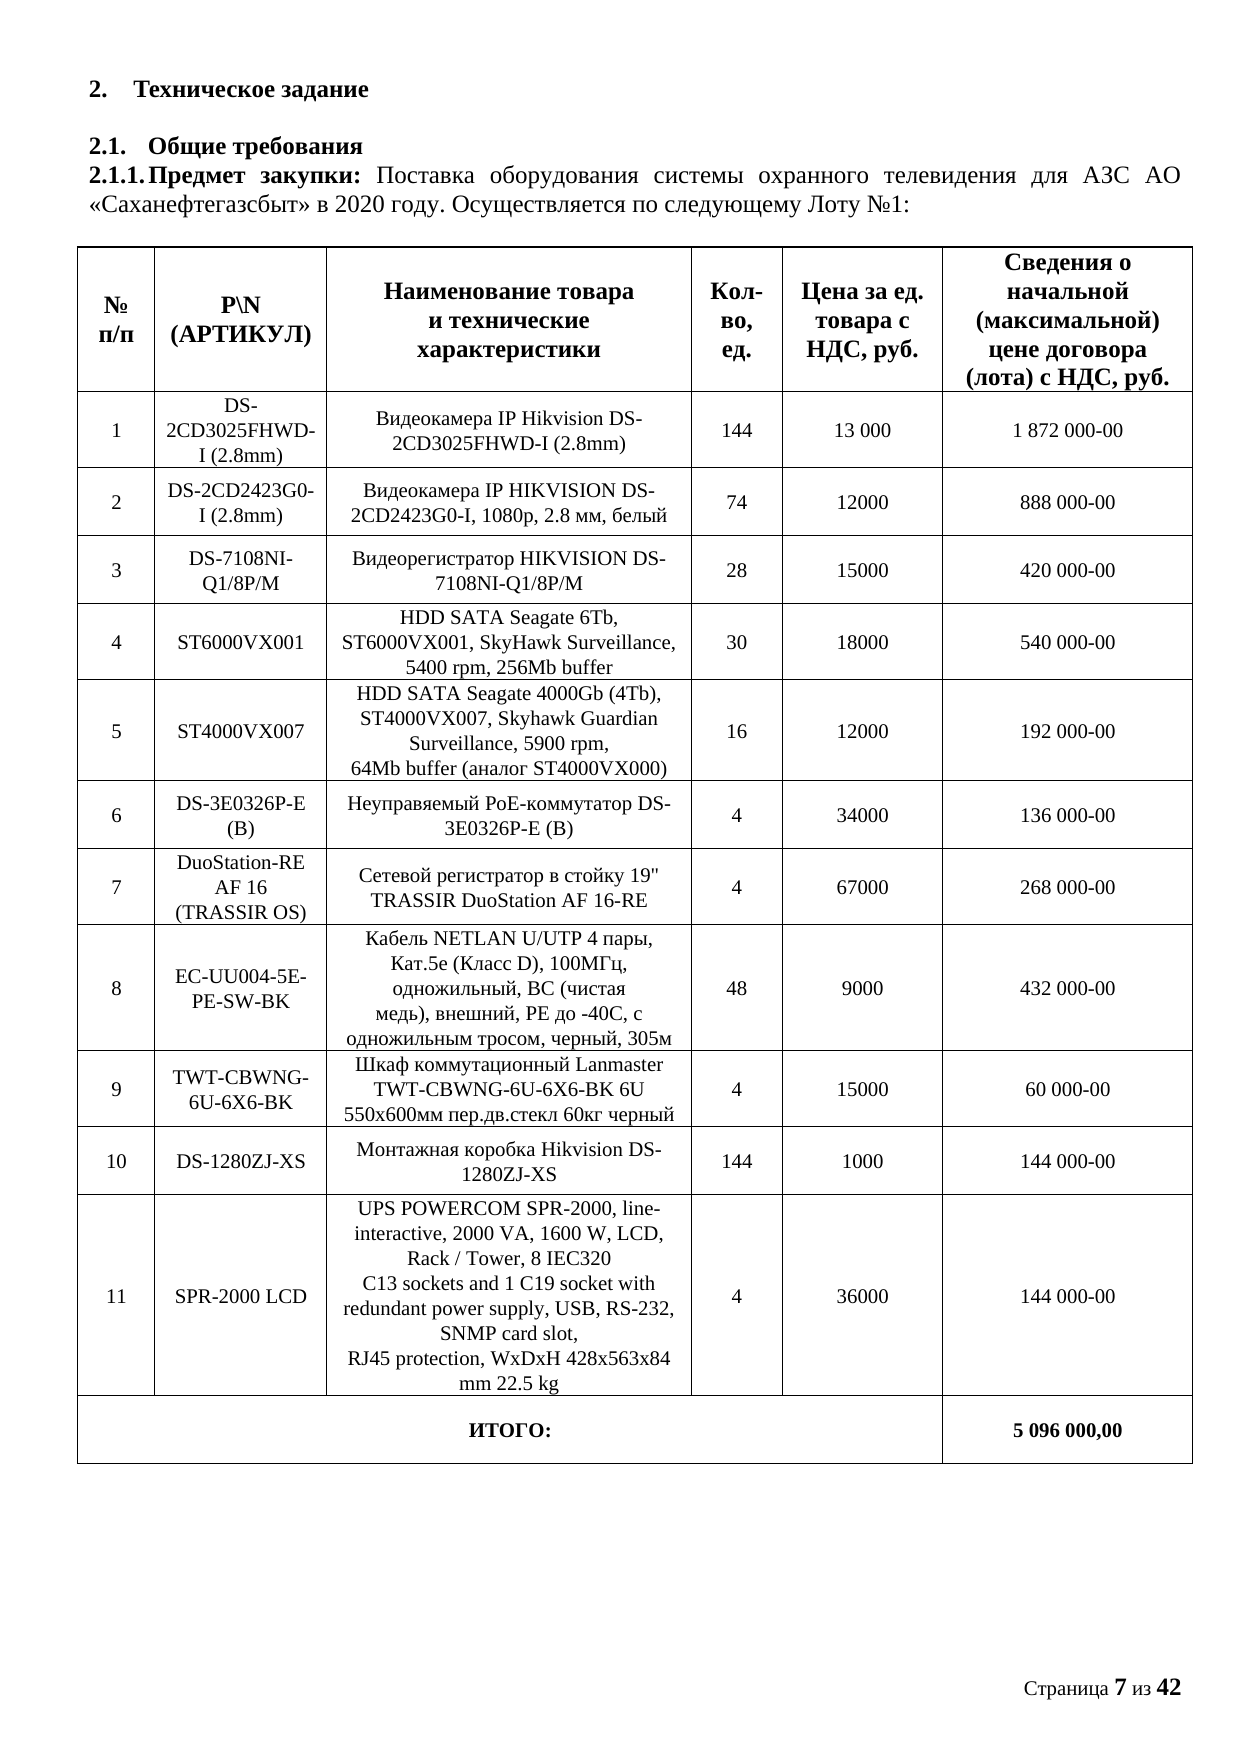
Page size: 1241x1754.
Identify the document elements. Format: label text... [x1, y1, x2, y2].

table_cell 5 [78, 680, 154, 780]
table_cell DS-3E0326P-E (B) [155, 781, 326, 848]
table_cell 67000 [783, 849, 942, 924]
table_cell 36000 [783, 1195, 942, 1395]
table_cell 3 [78, 536, 154, 603]
table_cell 136 000-00 [943, 781, 1192, 848]
table_cell 12000 [783, 468, 942, 535]
table_cell 268 000-00 [943, 849, 1192, 924]
table_cell ST4000VX007 [155, 680, 326, 780]
table_cell 28 [692, 536, 782, 603]
table_cell UPS POWERCOM SPR-2000, line-interactive, 2000 VA, 1600 W, LCD, Rack / Tower, 8 IEC320 C13 sockets and 1 C19 socket with redundant power supply, USB, RS-232, SNMP card slot, RJ45 protection, WxDxH 428x563x84 mm 22.5 kg [327, 1195, 691, 1395]
table_cell 4 [692, 1195, 782, 1395]
table_cell Монтажная коробка Hikvision DS-1280ZJ-XS [327, 1127, 691, 1194]
table_cell Видеорегистратор HIKVISION DS-7108NI-Q1/8P/M [327, 536, 691, 603]
table_cell EC-UU004-5E-PE-SW-BK [155, 925, 326, 1050]
table_cell 432 000-00 [943, 925, 1192, 1050]
table_cell 10 [78, 1127, 154, 1194]
table_cell 2 [78, 468, 154, 535]
table_cell 144 000-00 [943, 1127, 1192, 1194]
table_cell 11 [78, 1195, 154, 1395]
table_cell DuoStation-RE AF 16 (TRASSIR OS) [155, 849, 326, 924]
table_cell 8 [78, 925, 154, 1050]
table_header Кол-во, ед. [692, 248, 782, 391]
table_cell 1 [78, 392, 154, 467]
table_cell 5 096 000,00 [943, 1396, 1192, 1463]
table_cell Кабель NETLAN U/UTP 4 пары, Кат.5e (Класс D), 100МГц, одножильный, BC (чистая медь), внешний, PE до -40C, с одножильным тросом, черный, 305м [327, 925, 691, 1050]
table_cell Шкаф коммутационный Lanmaster TWT-CBWNG-6U-6X6-BK 6U 550x600мм пер.дв.стекл 60кг черный [327, 1051, 691, 1126]
table_cell 34000 [783, 781, 942, 848]
table_cell 30 [692, 604, 782, 679]
table_cell 420 000-00 [943, 536, 1192, 603]
list Общие требования [89, 131, 1181, 160]
table_cell Неуправяемый PoE-коммутатор DS-3E0326P-E (B) [327, 781, 691, 848]
table_cell Видеокамера IP Hikvision DS-2CD3025FHWD-I (2.8mm) [327, 392, 691, 467]
table_cell 1000 [783, 1127, 942, 1194]
table_cell TWT-CBWNG-6U-6X6-BK [155, 1051, 326, 1126]
table_cell ИТОГО: [78, 1396, 942, 1463]
table_cell 74 [692, 468, 782, 535]
table_cell DS-1280ZJ-XS [155, 1127, 326, 1194]
table_cell 4 [692, 1051, 782, 1126]
table_cell Сетевой регистратор в стойку 19" TRASSIR DuoStation AF 16-RE [327, 849, 691, 924]
table_header Сведения о начальной (максимальной) цене договора (лота) с НДС, руб. [943, 248, 1192, 391]
table_cell 540 000-00 [943, 604, 1192, 679]
table_cell 888 000-00 [943, 468, 1192, 535]
list Техническое задание [89, 74, 1181, 103]
table_cell DS-2CD3025FHWD-I (2.8mm) [155, 392, 326, 467]
table_cell 144 [692, 1127, 782, 1194]
table_header P\N (АРТИКУЛ) [155, 248, 326, 391]
table_cell 15000 [783, 536, 942, 603]
table_cell DS-2CD2423G0-I (2.8mm) [155, 468, 326, 535]
table_header Наименование товара и технические характеристики [327, 248, 691, 391]
table_cell HDD SATA Seagate 4000Gb (4Tb), ST4000VX007, Skyhawk Guardian Surveillance, 5900 rpm, 64Mb buffer (аналог ST4000VX000) [327, 680, 691, 780]
table_cell 144 000-00 [943, 1195, 1192, 1395]
table_cell 18000 [783, 604, 942, 679]
table_cell 4 [692, 849, 782, 924]
table_cell 192 000-00 [943, 680, 1192, 780]
table_cell 60 000-00 [943, 1051, 1192, 1126]
table_cell 4 [78, 604, 154, 679]
table_cell Видеокамера IP HIKVISION DS-2CD2423G0-I, 1080p, 2.8 мм, белый [327, 468, 691, 535]
table_cell 6 [78, 781, 154, 848]
table_cell 13 000 [783, 392, 942, 467]
list Предмет закупки: Поставка оборудования системы охранного телевидения для АЗС АО «Саханефтегазсбыт» в 2020 году. Осуществляется по следующему Лоту №1: [89, 160, 1181, 218]
table_cell DS-7108NI-Q1/8P/M [155, 536, 326, 603]
table_cell 48 [692, 925, 782, 1050]
table_cell 12000 [783, 680, 942, 780]
table_cell 1 872 000-00 [943, 392, 1192, 467]
table_cell 15000 [783, 1051, 942, 1126]
table_cell 9000 [783, 925, 942, 1050]
table_cell 9 [78, 1051, 154, 1126]
table_header № п/п [78, 248, 154, 391]
table_cell 4 [692, 781, 782, 848]
table_cell HDD SATA Seagate 6Tb, ST6000VX001, SkyHawk Surveillance, 5400 rpm, 256Mb buffer [327, 604, 691, 679]
table_cell ST6000VX001 [155, 604, 326, 679]
table_cell 16 [692, 680, 782, 780]
table_cell 7 [78, 849, 154, 924]
table_cell SPR-2000 LCD [155, 1195, 326, 1395]
table_header Цена за ед. товара с НДС, руб. [783, 248, 942, 391]
table_cell 144 [692, 392, 782, 467]
